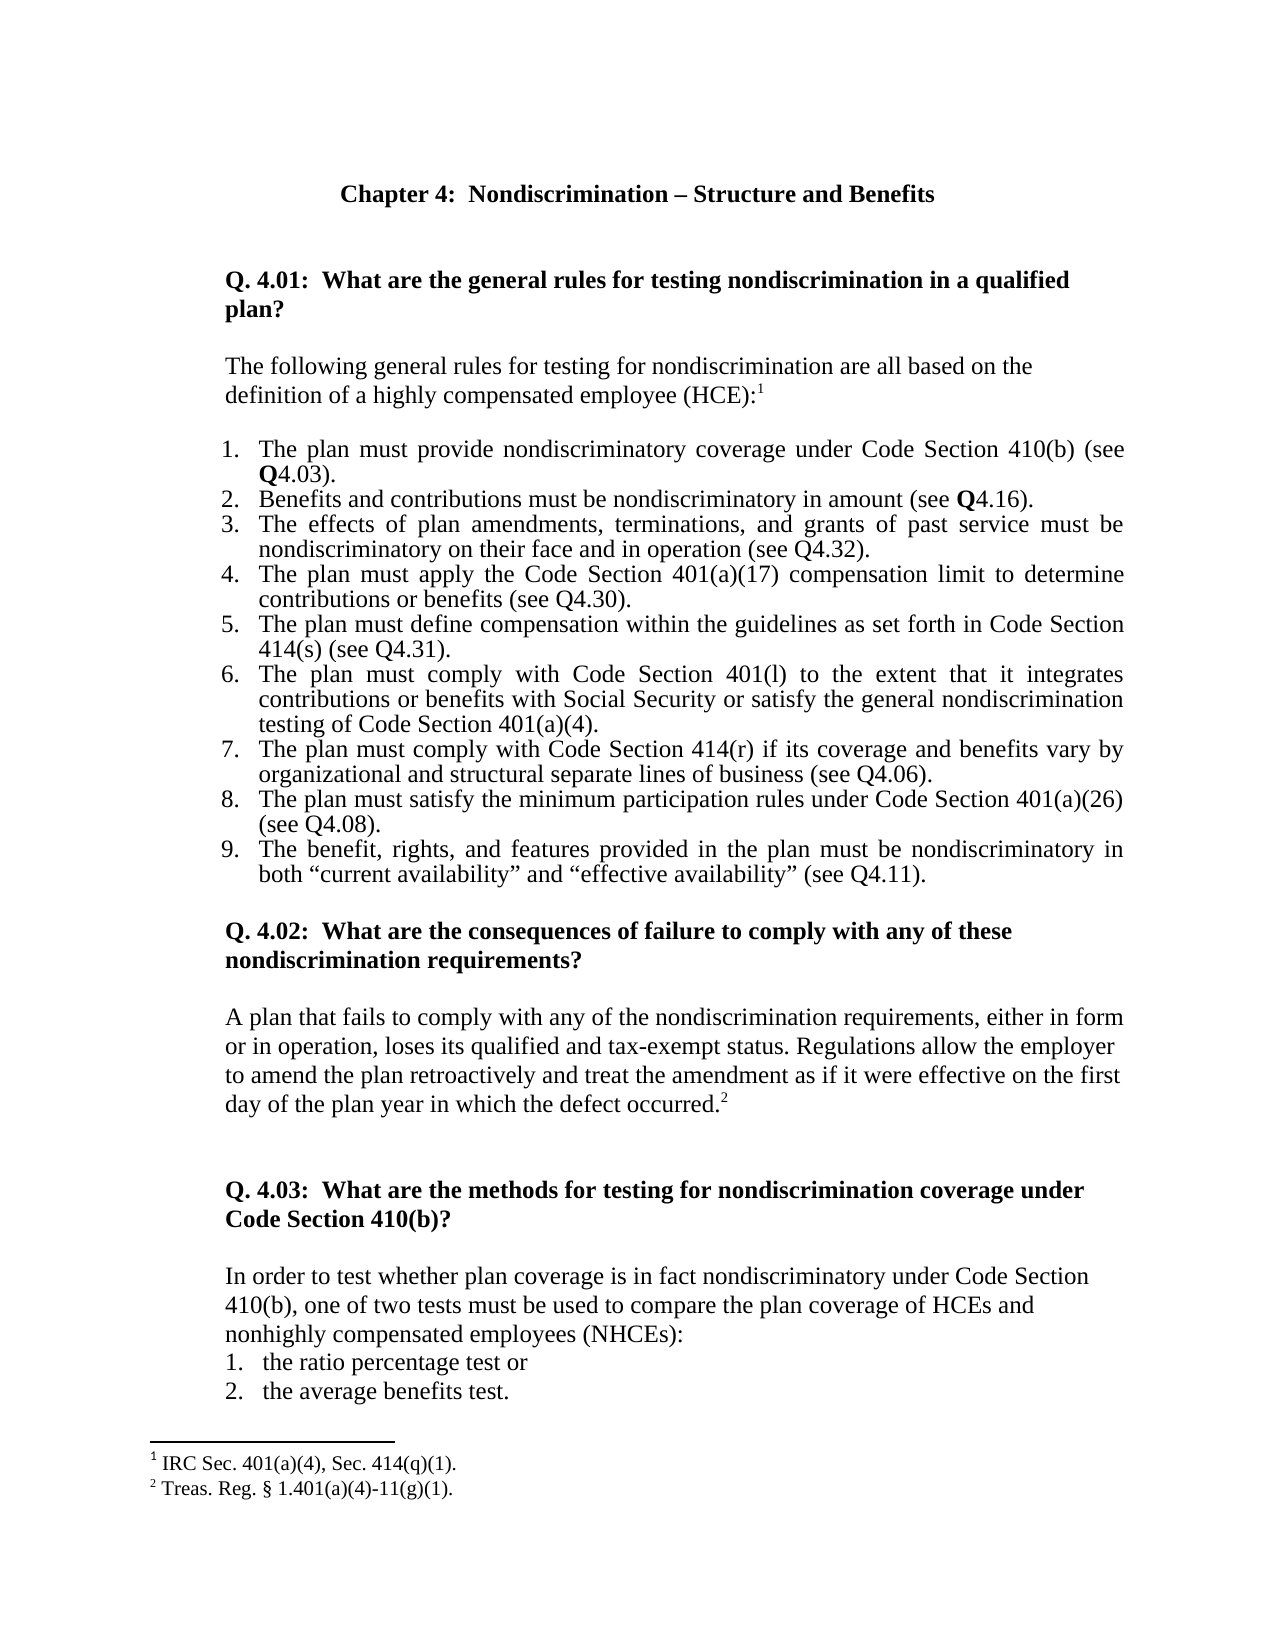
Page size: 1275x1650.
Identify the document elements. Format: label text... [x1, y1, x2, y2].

text Q. 4.01: What are the general rules for testing nondiscrimination in a qualified plan? [225, 265, 1125, 322]
text A plan that fails to comply with any of the nondiscrimination requirements, either in form or in operation, loses its qualified and tax-exempt status. Regulations allow the employer to amend the plan retroactively and treat the amendment as if it were effective on the first day of the plan year in which the defect occurred. [225, 1002, 1125, 1117]
text The following general rules for testing for nondiscrimination are all based on the definition of a highly compensated employee (HCE): [225, 351, 1125, 409]
list the ratio percentage test or [225, 1347, 1125, 1376]
list The plan must satisfy the minimum participation rules under Code Section 401(a)(26) (see Q4.08). [221, 787, 1125, 837]
list The plan must define compensation within the guidelines as set forth in Code Section 414(s) (see Q4.31). [221, 612, 1125, 662]
list The effects of plan amendments, terminations, and grants of past service must be nondiscriminatory on their face and in operation (see Q4.32). [221, 512, 1125, 562]
text Q. 4.02: What are the consequences of failure to comply with any of these nondiscrimination requirements? [225, 916, 1125, 974]
list The plan must apply the Code Section 401(a)(17) compensation limit to determine contributions or benefits (see Q4.30). [221, 562, 1125, 612]
list The plan must comply with Code Section 401(l) to the extent that it integrates contributions or benefits with Social Security or satisfy the general nondiscrimination testing of Code Section 401(a)(4). [221, 662, 1125, 737]
list The plan must comply with Code Section 414(r) if its coverage and benefits vary by organizational and structural separate lines of business (see Q4.06). [221, 737, 1125, 787]
list The plan must provide nondiscriminatory coverage under Code Section 410(b) (see Q4.03). [221, 437, 1125, 487]
list The benefit, rights, and features provided in the plan must be nondiscriminatory in both “current availability” and “effective availability” (see Q4.11). [221, 837, 1125, 887]
text Q. 4.03: What are the methods for testing for nondiscrimination coverage under Code Section 410(b)? [225, 1175, 1125, 1232]
list Benefits and contributions must be nondiscriminatory in amount (see Q4.16). [221, 487, 1125, 512]
text Chapter 4: Nondiscrimination – Structure and Benefits [150, 179, 1125, 207]
list the average benefits test. [225, 1376, 1125, 1405]
text In order to test whether plan coverage is in fact nondiscriminatory under Code Section 410(b), one of two tests must be used to compare the plan coverage of HCEs and nonhighly compensated employees (NHCEs): [225, 1261, 1125, 1347]
